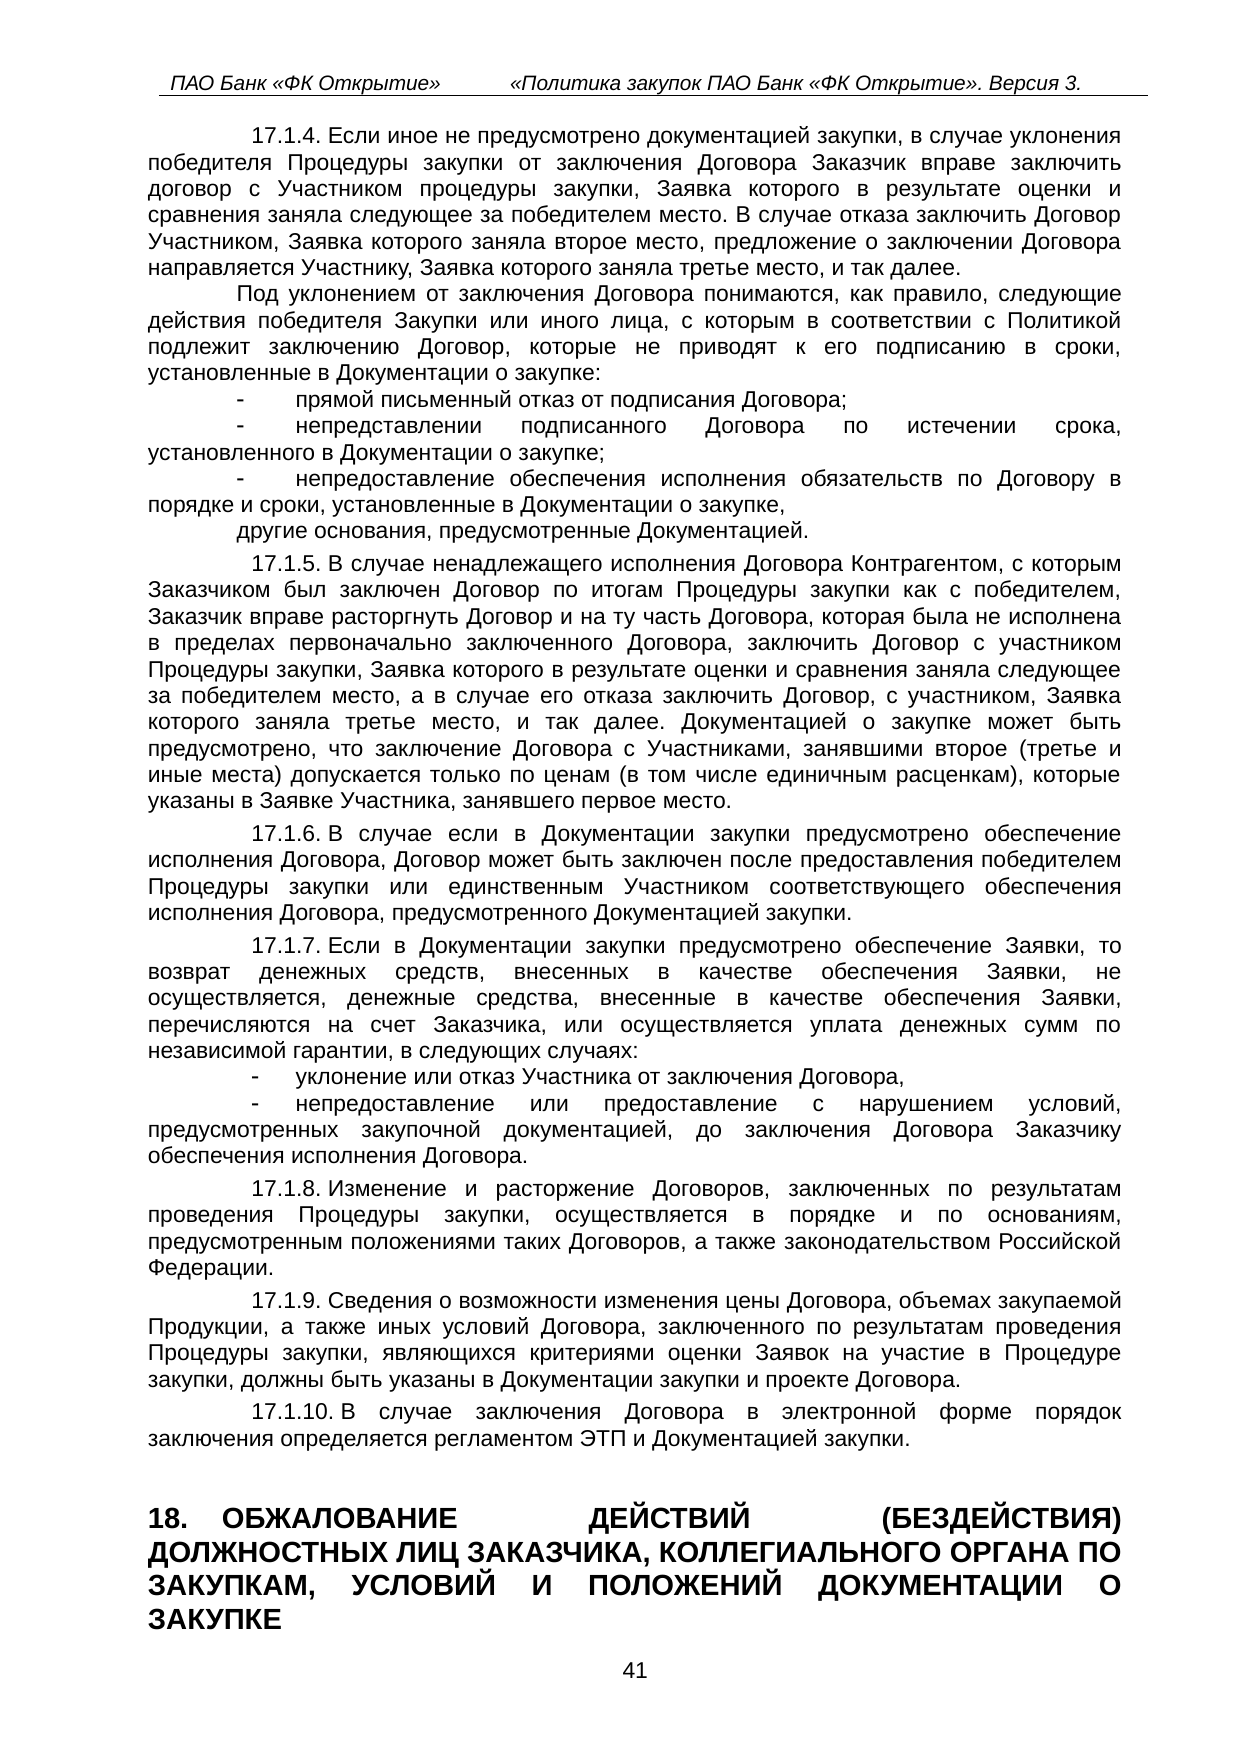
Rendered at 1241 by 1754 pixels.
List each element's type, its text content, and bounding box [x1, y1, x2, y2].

subtitle В случае заключения Договора в электронной форме порядок заключения определяется регламентом ЭТП и Документацией закупки. [148, 1398, 1122, 1451]
list непредоставление обеспечения исполнения обязательств по Договору в порядке и сроки, установленные в Документации о закупке, [148, 465, 1122, 517]
text Под уклонением от заключения Договора понимаются, как правило, следующие действия победителя Закупки или иного лица, с которым в соответствии с Политикой подлежит заключению Договор, которые не приводят к его подписанию в сроки, установленные в Документации о закупке: [148, 280, 1122, 386]
list прямой письменный отказ от подписания Договора; [148, 386, 1122, 412]
list непредоставление или предоставление с нарушением условий, предусмотренных закупочной документацией, до заключения Договора Заказчику обеспечения исполнения Договора. [148, 1090, 1122, 1169]
subtitle Если в Документации закупки предусмотрено обеспечение Заявки, то возврат денежных средств, внесенных в качестве обеспечения Заявки, не осуществляется, денежные средства, внесенные в качестве обеспечения Заявки, перечисляются на счет Заказчика, или осуществляется уплата денежных сумм по независимой гарантии, в следующих случаях: [148, 932, 1122, 1063]
list непредставлении подписанного Договора по истечении срока, установленного в Документации о закупке; [148, 412, 1122, 465]
text другие основания, предусмотренные Документацией. [148, 517, 1122, 544]
list уклонение или отказ Участника от заключения Договора, [148, 1063, 1122, 1090]
subtitle Если иное не предусмотрено документацией закупки, в случае уклонения победителя Процедуры закупки от заключения Договора Заказчик вправе заключить договор с Участником процедуры закупки, Заявка которого в результате оценки и сравнения заняла следующее за победителем место. В случае отказа заключить Договор Участником, Заявка которого заняла второе место, предложение о заключении Договора направляется Участнику, Заявка которого заняла третье место, и так далее. [148, 122, 1122, 280]
subtitle Обжалование действий (бездействия) должностных лиц Заказчика, КОЛЛЕГИАЛЬНОГО ОРГАНА по закупкам, условий и положений документации о закупке [148, 1501, 1122, 1635]
subtitle Сведения о возможности изменения цены Договора, объемах закупаемой Продукции, а также иных условий Договора, заключенного по результатам проведения Процедуры закупки, являющихся критериями оценки Заявок на участие в Процедуре закупки, должны быть указаны в Документации закупки и проекте Договора. [148, 1287, 1122, 1392]
subtitle В случае ненадлежащего исполнения Договора Контрагентом, с которым Заказчиком был заключен Договор по итогам Процедуры закупки как с победителем, Заказчик вправе расторгнуть Договор и на ту часть Договора, которая была не исполнена в пределах первоначально заключенного Договора, заключить Договор с участником Процедуры закупки, Заявка которого в результате оценки и сравнения заняла следующее за победителем место, а в случае его отказа заключить Договор, с участником, Заявка которого заняла третье место, и так далее. Документацией о закупке может быть предусмотрено, что заключение Договора с Участниками, занявшими второе (третье и иные места) допускается только по ценам (в том числе единичным расценкам), которые указаны в Заявке Участника, занявшего первое место. [148, 550, 1122, 814]
subtitle Изменение и расторжение Договоров, заключенных по результатам проведения Процедуры закупки, осуществляется в порядке и по основаниям, предусмотренным положениями таких Договоров, а также законодательством Российской Федерации. [148, 1175, 1122, 1280]
subtitle В случае если в Документации закупки предусмотрено обеспечение исполнения Договора, Договор может быть заключен после предоставления победителем Процедуры закупки или единственным Участником соответствующего обеспечения исполнения Договора, предусмотренного Документацией закупки. [148, 820, 1122, 925]
